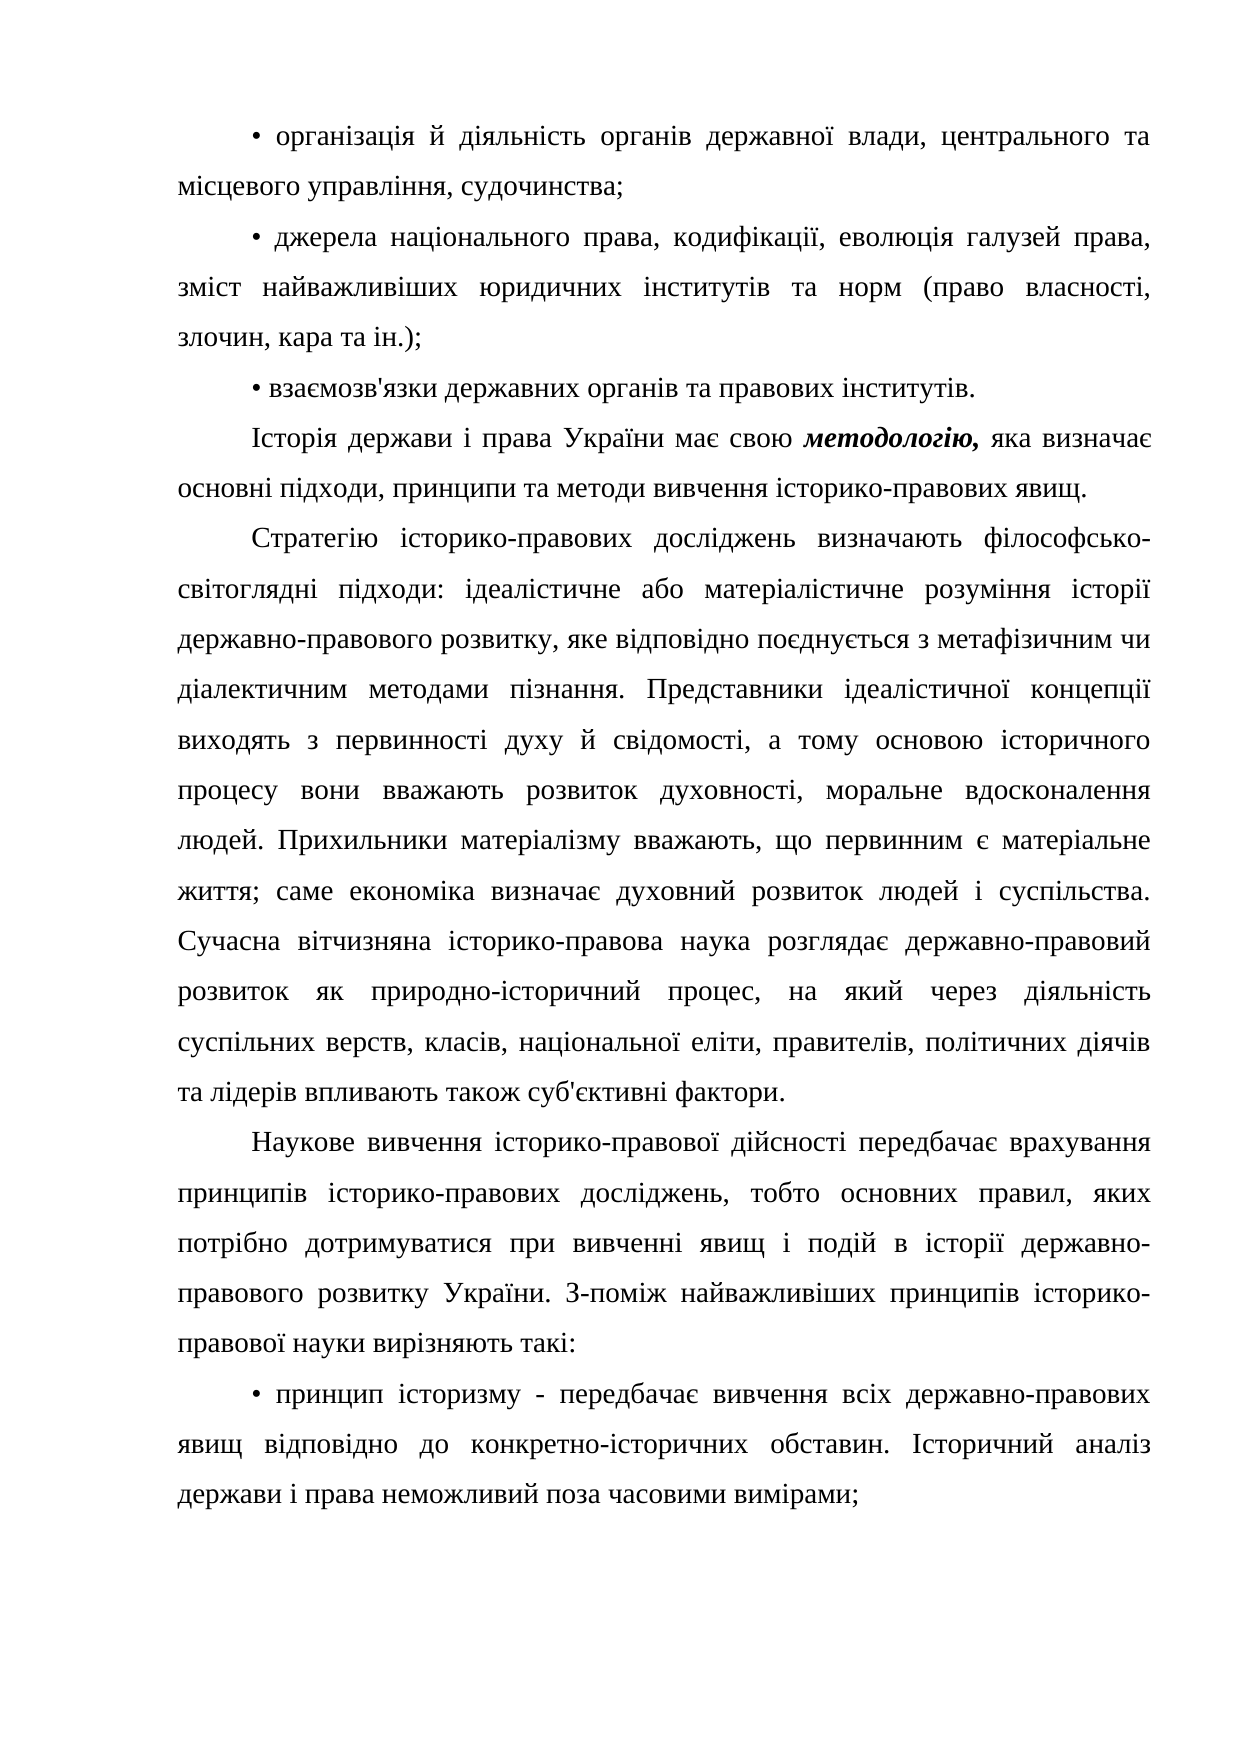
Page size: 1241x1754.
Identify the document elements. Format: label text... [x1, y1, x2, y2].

text Наукове вивчення історико-правової дійсності передбачає врахування принципів історико-правових досліджень, тобто основних правил, яких потрібно дотримуватися при вивченні явищ і подій в історії державно-правового розвитку України. З-поміж найважливіших принципів історико-правової науки вирізняють такі: [177, 1124, 1152, 1359]
text Історія держави і права України має свою методологію, яка визначає основні підходи, принципи та методи вивчення історико-правових явищ. [177, 420, 1152, 504]
text Стратегію історико-правових досліджень визначають філософсько-світоглядні підходи: ідеалістичне або матеріалістичне розуміння історії державно-правового розвитку, яке відповідно поєднується з метафізичним чи діалектичним методами пізнання. Представники ідеалістичної концепції виходять з первинності духу й свідомості, а тому основою історичного процесу вони вважають розвиток духовності, моральне вдосконалення людей. Прихильники матеріалізму вважають, що первинним є матеріальне життя; саме економіка визначає духовний розвиток людей і суспільства. Сучасна вітчизняна історико-правова наука розглядає державно-правовий розвиток як природно-історичний процес, на який через діяльність суспільних верств, класів, національної еліти, правителів, політичних діячів та лідерів впливають також суб'єктивні фактори. [177, 521, 1152, 1108]
text • джерела національного права, кодифікації, еволюція галузей права, зміст найважливіших юридичних інститутів та норм (право власності, злочин, кара та ін.); [177, 219, 1152, 353]
text • принцип історизму - передбачає вивчення всіх державно-правових явищ відповідно до конкретно-історичних обставин. Історичний аналіз держави і права неможливий поза часовими вимірами; [177, 1376, 1152, 1510]
text • взаємозв'язки державних органів та правових інститутів. [177, 370, 1152, 403]
text • організація й діяльність органів державної влади, центрального та місцевого управління, судочинства; [177, 118, 1152, 202]
